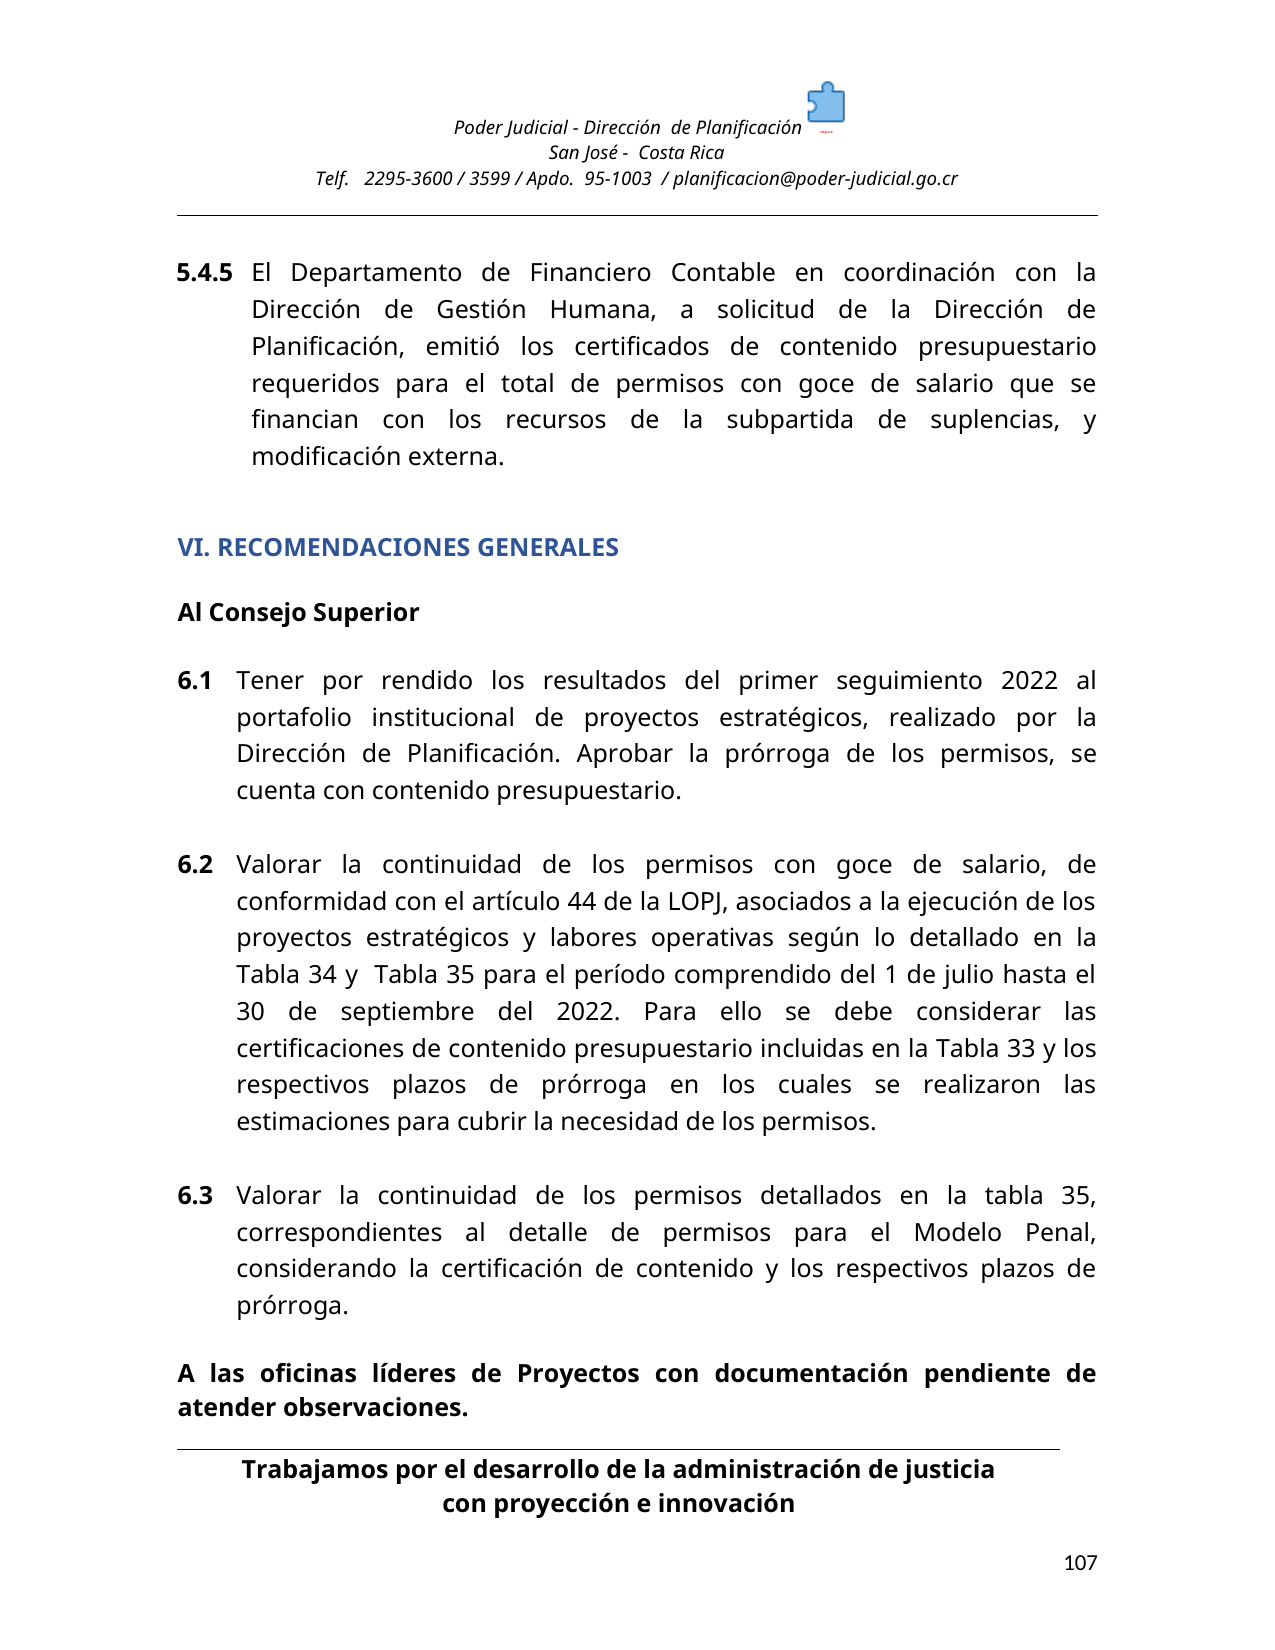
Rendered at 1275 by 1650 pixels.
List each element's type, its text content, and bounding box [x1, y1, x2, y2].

list Valorar la continuidad de los permisos detallados en la tabla 35, correspondientes al detalle de permisos para el Modelo Penal, considerando la certificación de contenido y los respectivos plazos de prórroga. [177, 1177, 1098, 1322]
list Valorar la continuidad de los permisos con goce de salario, de conformidad con el artículo 44 de la LOPJ, asociados a la ejecución de los proyectos estratégicos y labores operativas según lo detallado en la Tabla 34 y Tabla 35 para el período comprendido del 1 de julio hasta el 30 de septiembre del 2022. Para ello se debe considerar las certificaciones de contenido presupuestario incluidas en la Tabla 33 y los respectivos plazos de prórroga en los cuales se realizaron las estimaciones para cubrir la necesidad de los permisos. [177, 846, 1098, 1138]
text Al Consejo Superior [177, 594, 1098, 628]
subtitle VI. RECOMENDACIONES GENERALES [177, 529, 1098, 563]
list Tener por rendido los resultados del primer seguimiento 2022 al portafolio institucional de proyectos estratégicos, realizado por la Dirección de Planificación. Aprobar la prórroga de los permisos, se cuenta con contenido presupuestario. [177, 663, 1098, 807]
list El Departamento de Financiero Contable en coordinación con la Dirección de Gestión Humana, a solicitud de la Dirección de Planificación, emitió los certificados de contenido presupuestario requeridos para el total de permisos con goce de salario que se financian con los recursos de la subpartida de suplencias, y modificación externa. [176, 255, 1098, 473]
text A las oficinas líderes de Proyectos con documentación pendiente de atender observaciones. [177, 1356, 1098, 1424]
